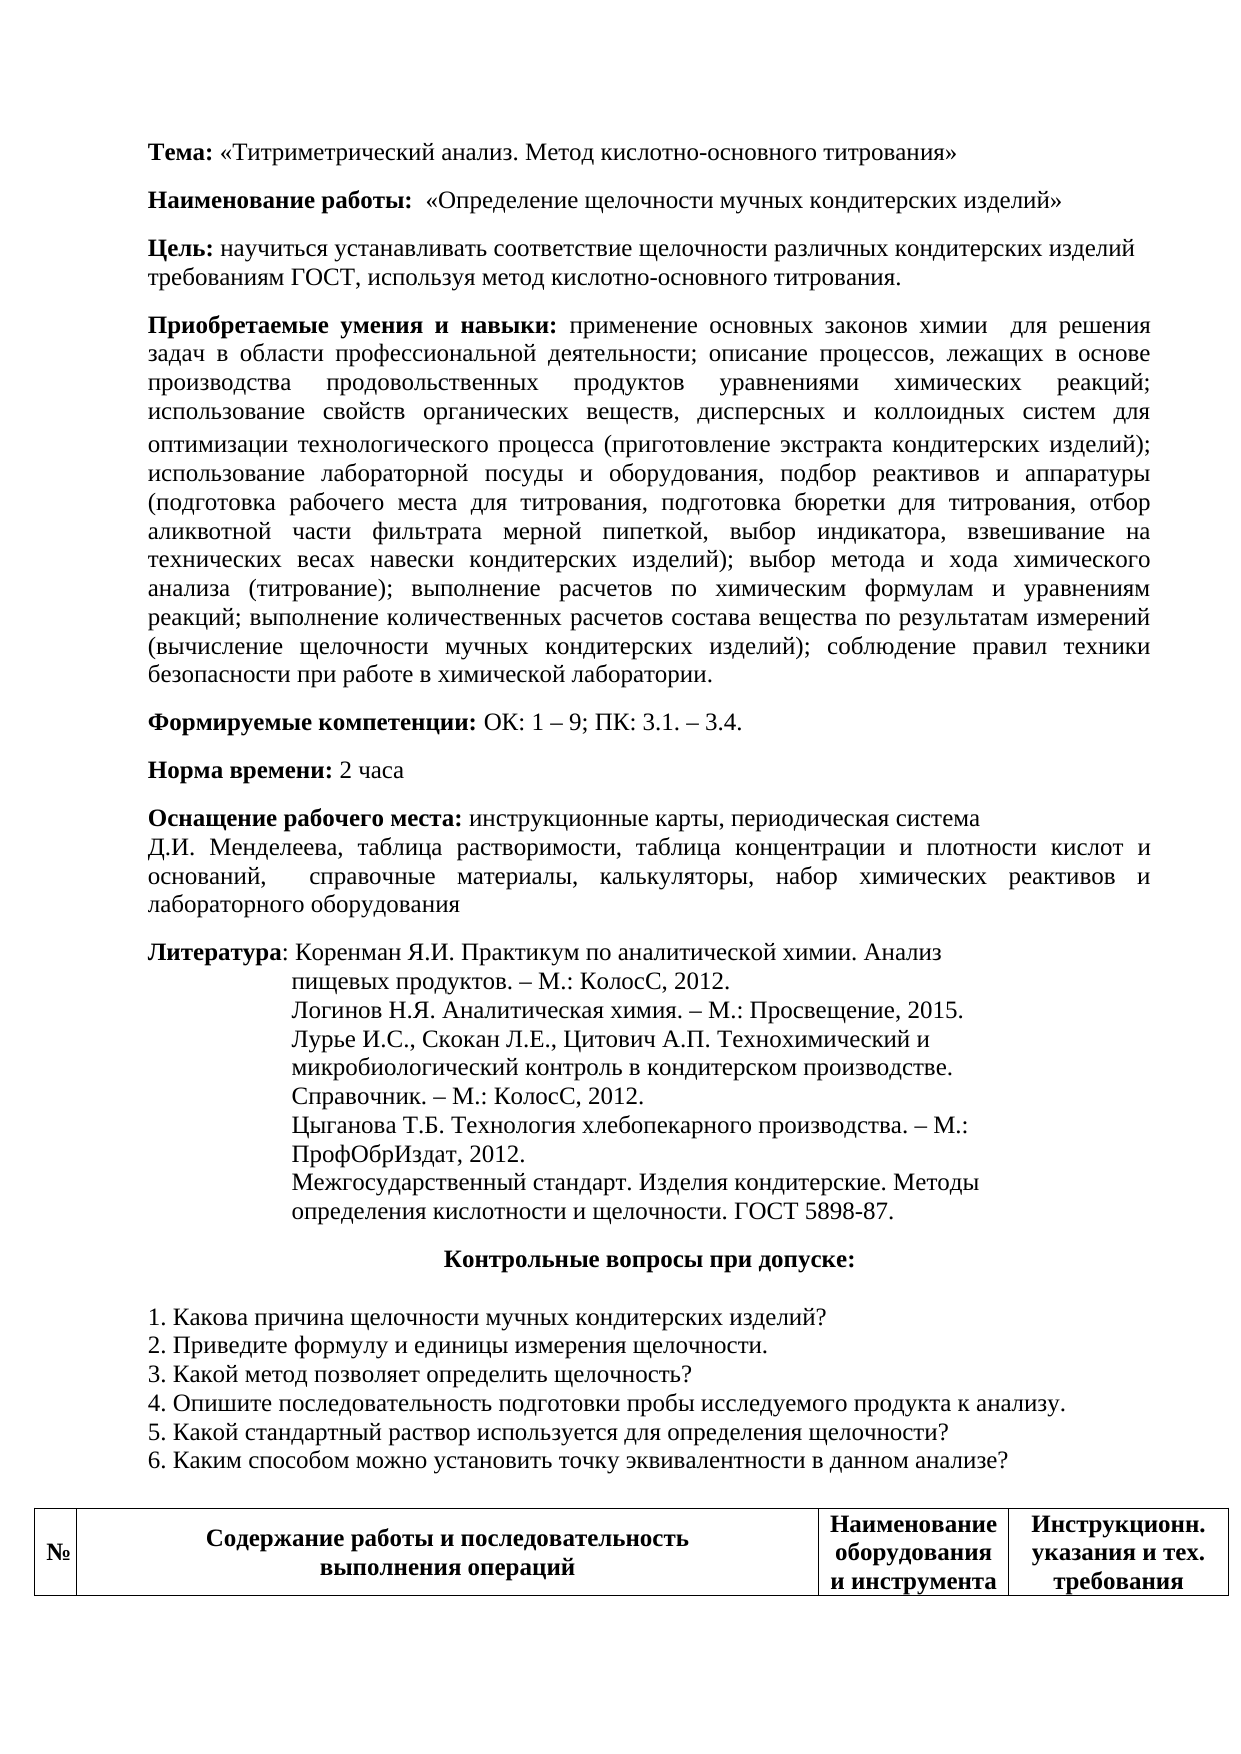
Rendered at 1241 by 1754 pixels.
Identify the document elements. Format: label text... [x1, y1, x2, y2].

text Оснащение рабочего места: инструкционные карты, периодическая система [148, 803, 1152, 832]
text Цель: научиться устанавливать соответствие щелочности различных кондитерских изделий требованиям ГОСТ, используя метод кислотно-основного титрования. [148, 233, 1152, 291]
text Контрольные вопросы при допуске: [148, 1244, 1152, 1273]
text Д.И. Менделеева, таблица растворимости, таблица концентрации и плотности кислот и оснований, справочные материалы, калькуляторы, набор химических реактивов и лабораторного оборудования [148, 832, 1152, 918]
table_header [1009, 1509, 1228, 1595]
text Тема: «Титриметрический анализ. Метод кислотно-основного титрования» [148, 137, 1152, 166]
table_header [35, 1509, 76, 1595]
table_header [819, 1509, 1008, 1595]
text 2. Приведите формулу и единицы измерения щелочности. [148, 1330, 1152, 1359]
text Справочник. – М.: КолосС, 2012. [148, 1081, 1152, 1110]
text определения кислотности и щелочности. ГОСТ 5898-87. [148, 1196, 1152, 1225]
text пищевых продуктов. – М.: КолосС, 2012. [148, 966, 1152, 995]
text Норма времени: 2 часа [148, 755, 1152, 784]
text Приобретаемые умения и навыки: применение основных законов химии для решения задач в области профессиональной деятельности; описание процессов, лежащих в основе производства продовольственных продуктов уравнениями химических реакций; использование свойств органических веществ, дисперсных и коллоидных систем для оптимизации технологического процесса (приготовление экстракта кондитерских изделий); использование лабораторной посуды и оборудования, подбор реактивов и аппаратуры (подготовка рабочего места для титрования, подготовка бюретки для титрования, отбор аликвотной части фильтрата мерной пипеткой, выбор индикатора, взвешивание на технических весах навески кондитерских изделий); выбор метода и хода химического анализа (титрование); выполнение расчетов по химическим формулам и уравнениям реакций; выполнение количественных расчетов состава вещества по результатам измерений (вычисление щелочности мучных кондитерских изделий); соблюдение правил техники безопасности при работе в химической лаборатории. [148, 310, 1152, 688]
text Литература: Коренман Я.И. Практикум по аналитической химии. Анализ [148, 937, 1152, 966]
text 4. Опишите последовательность подготовки пробы исследуемого продукта к анализу. [148, 1388, 1152, 1417]
text Лурье И.С., Скокан Л.Е., Цитович А.П. Технохимический и [148, 1024, 1152, 1052]
text 1. Какова причина щелочности мучных кондитерских изделий? [148, 1302, 1152, 1330]
text 5. Какой стандартный раствор используется для определения щелочности? [148, 1417, 1152, 1445]
text микробиологический контроль в кондитерском производстве. [148, 1052, 1152, 1081]
text Логинов Н.Я. Аналитическая химия. – М.: Просвещение, 2015. [148, 995, 1152, 1024]
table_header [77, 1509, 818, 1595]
text Межгосударственный стандарт. Изделия кондитерские. Методы [148, 1167, 1152, 1196]
text 6. Каким способом можно установить точку эквивалентности в данном анализе? [148, 1445, 1152, 1474]
text ПрофОбрИздат, 2012. [148, 1139, 1152, 1167]
text Цыганова Т.Б. Технология хлебопекарного производства. – М.: [148, 1110, 1152, 1139]
text Наименование работы: «Определение щелочности мучных кондитерских изделий» [148, 185, 1152, 214]
text Формируемые компетенции: ОК: 1 – 9; ПК: 3.1. – 3.4. [148, 707, 1152, 736]
text 3. Какой метод позволяет определить щелочность? [148, 1359, 1152, 1388]
